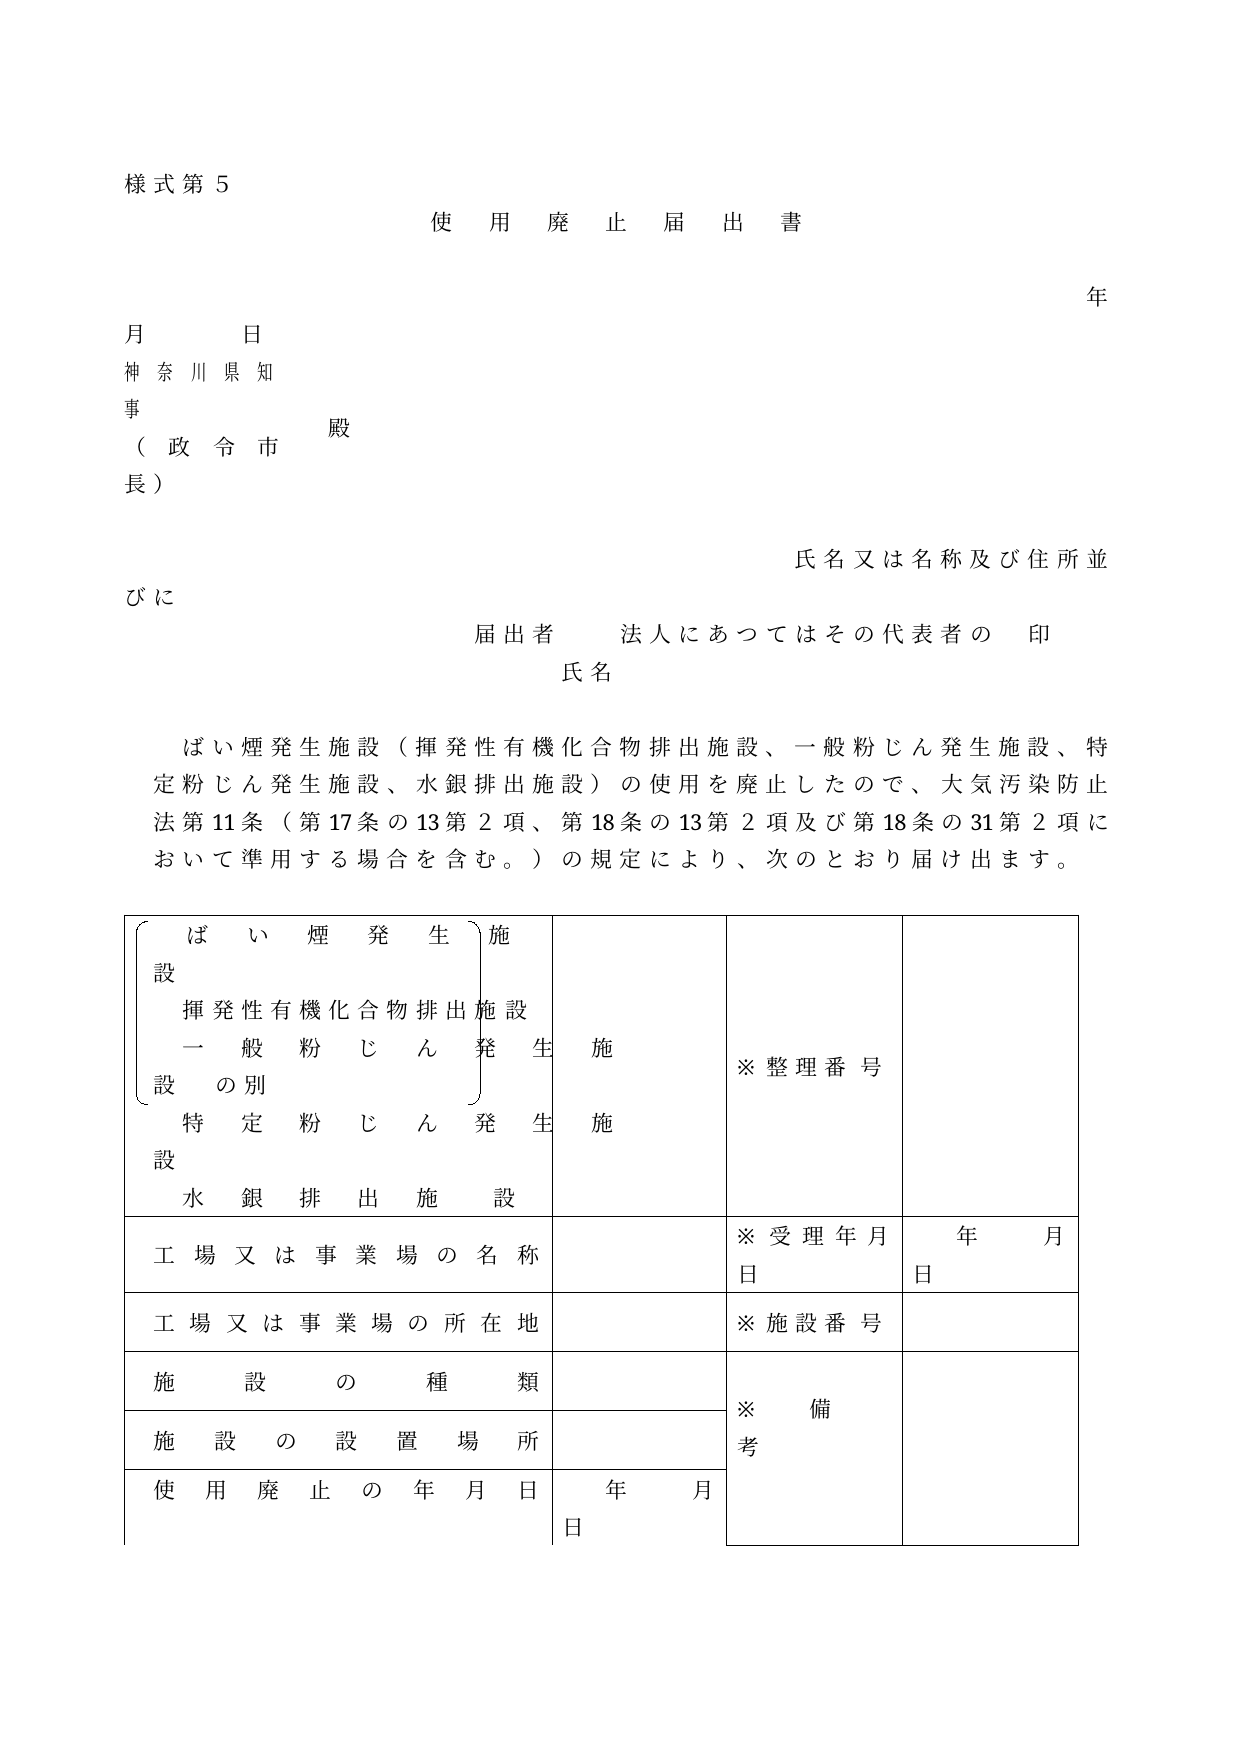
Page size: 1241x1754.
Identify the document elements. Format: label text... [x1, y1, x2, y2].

table_cell [553, 1352, 726, 1410]
table_cell [553, 1217, 726, 1292]
text 使 用 廃 止 届 出 書 [124, 202, 1116, 239]
table_header 殿 [298, 352, 346, 502]
table_cell 工場又は事業場の所在地 [125, 1293, 552, 1351]
text 年 月 日 [124, 277, 1116, 352]
table_cell 施設の種類 [125, 1352, 552, 1410]
table_cell [553, 1293, 726, 1351]
text 様式第５ [124, 164, 1116, 202]
table_cell 年 月 日 [553, 1470, 726, 1545]
table_cell [903, 1293, 1078, 1351]
table_cell ※受理年月日 [727, 1217, 902, 1292]
table_cell [553, 1411, 726, 1469]
table_cell 工場又は事業場の名称 [125, 1217, 552, 1292]
text 届出者 法人にあつてはその代表者の 印 [124, 614, 1116, 652]
table_cell 施設の設置場所 [125, 1411, 552, 1469]
table_header [553, 916, 726, 1216]
table_cell 使用廃止の年月日 [125, 1470, 552, 1545]
table_header ※整理番号 [727, 916, 902, 1216]
table_header 神奈川県知事 （政令市長） [113, 352, 297, 502]
table_cell ※施設番号 [727, 1293, 902, 1351]
table_cell [903, 1352, 1078, 1545]
text 氏名又は名称及び住所並びに [124, 539, 1116, 614]
table_header [903, 916, 1078, 1216]
text ばい煙発生施設（揮発性有機化合物排出施設、一般粉じん発生施設、特定粉じん発生施設、水銀排出施設）の使用を廃止したので、大気汚染防止法第11条（第17条の13第２項、第18条の13第２項及び第18条の31第２項において準用する場合を含む。）の規定により、次のとおり届け出ます。 [137, 727, 1116, 877]
text 氏名 [124, 652, 1116, 689]
table_cell ※備考 [727, 1352, 902, 1545]
table_cell 年 月 日 [903, 1217, 1078, 1292]
table_header ばい煙発生施設 揮発性有機化合物排出施設 一般粉じん発生施設 の別 特定粉じん発生施設 水銀排出施設 [125, 916, 552, 1216]
